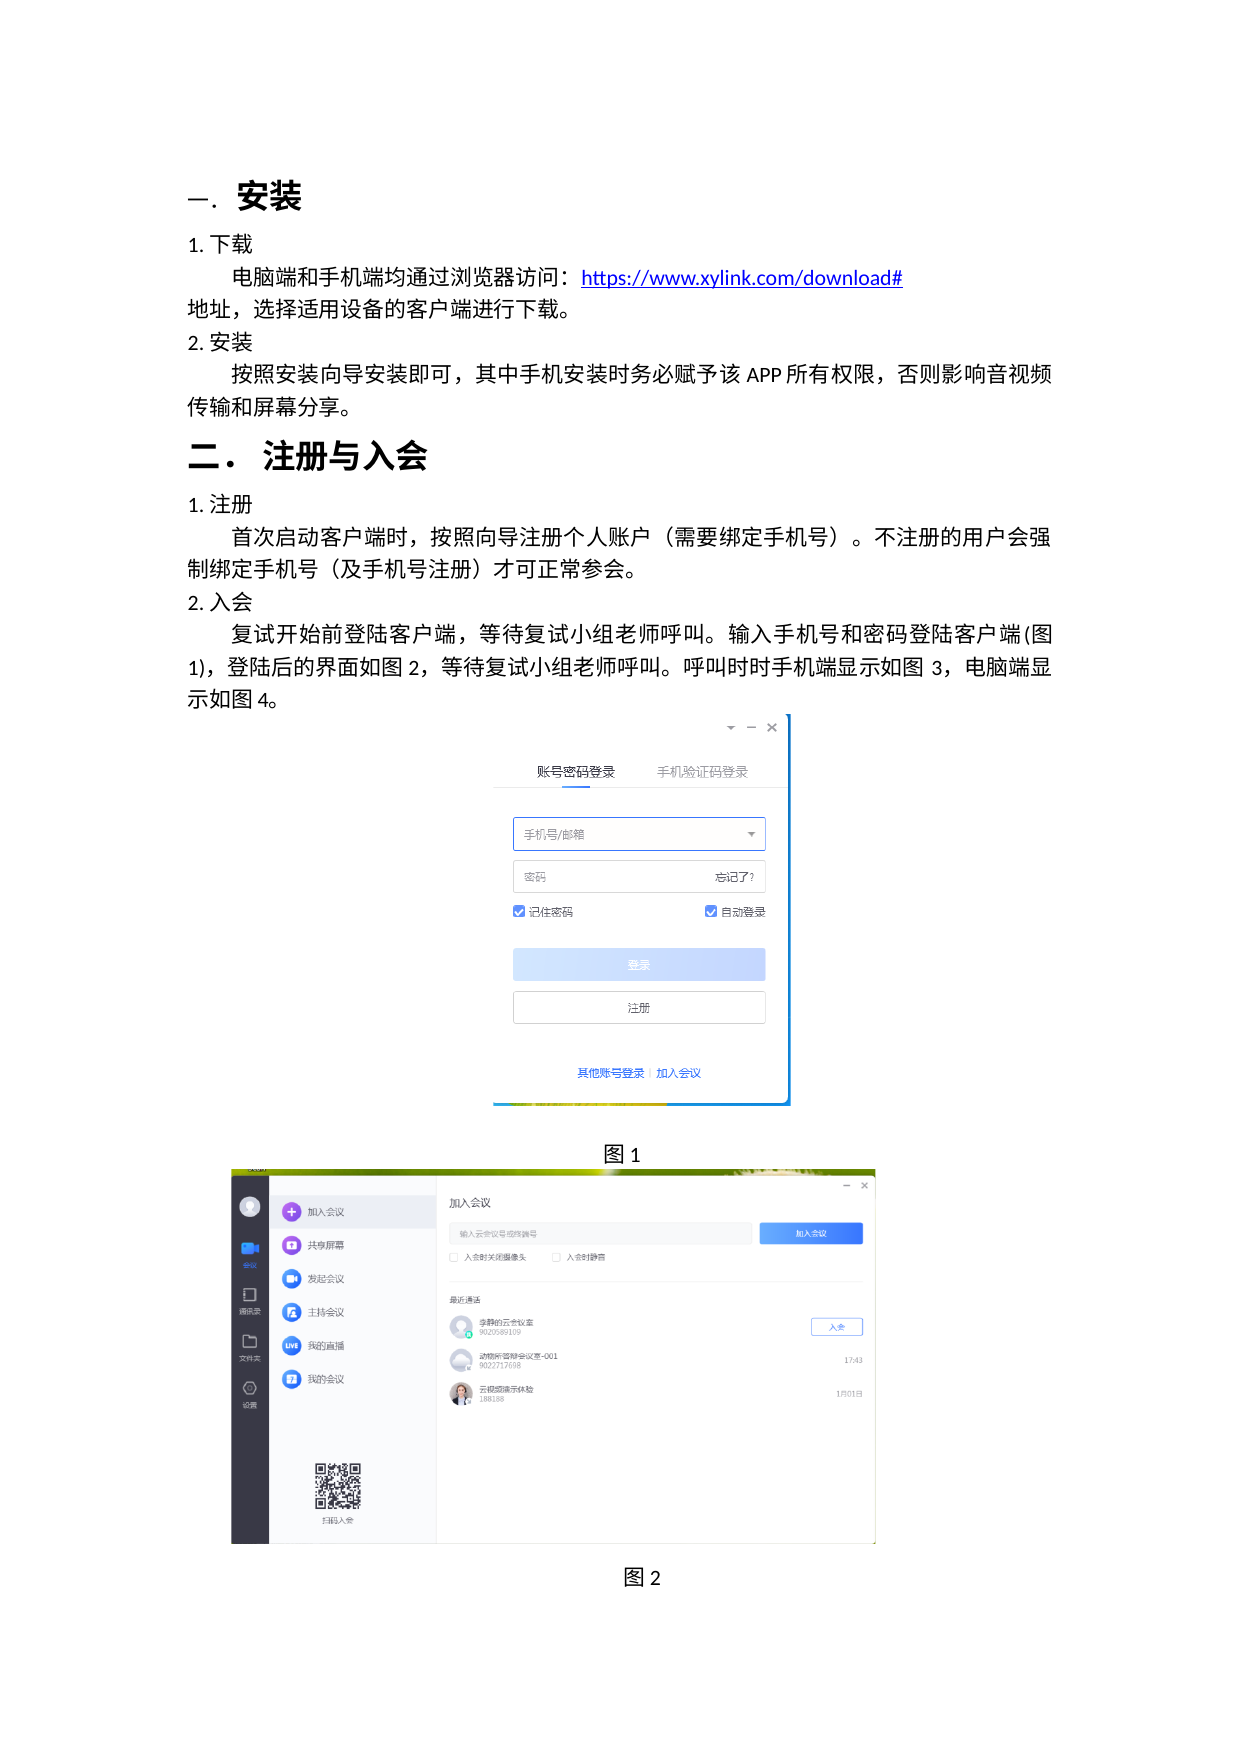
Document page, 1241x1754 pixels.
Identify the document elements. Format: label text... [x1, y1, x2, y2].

picture [231, 1169, 876, 1544]
picture [493, 714, 791, 1106]
text 地址，选择适用设备的客户端进行下载。 [187, 292, 1053, 324]
list 安装 [187, 324, 1053, 357]
text 电脑端和手机端均通过浏览器访问：https://www.xylink.com/download# [187, 259, 1053, 292]
text 1. 注册 [187, 487, 1053, 519]
list 安装 1. 下载 [187, 162, 1053, 259]
text 按照安装向导安装即可，其中手机安装时务必赋予该APP所有权限，否则影响音视频传输和屏幕分享。 [187, 357, 1053, 422]
list 注册与入会 [187, 422, 1053, 487]
text 2. 入会 [187, 584, 1053, 617]
text 图1 [187, 1137, 1053, 1169]
text 图2 [187, 1559, 1053, 1592]
text 复试开始前登陆客户端，等待复试小组老师呼叫。输入手机号和密码登陆客户端(图1)，登陆后的界面如图2，等待复试小组老师呼叫。呼叫时时手机端显示如图3，电脑端显示如图4。 [187, 617, 1053, 714]
text 首次启动客户端时，按照向导注册个人账户（需要绑定手机号）。不注册的用户会强制绑定手机号（及手机号注册）才可正常参会。 [187, 519, 1053, 584]
